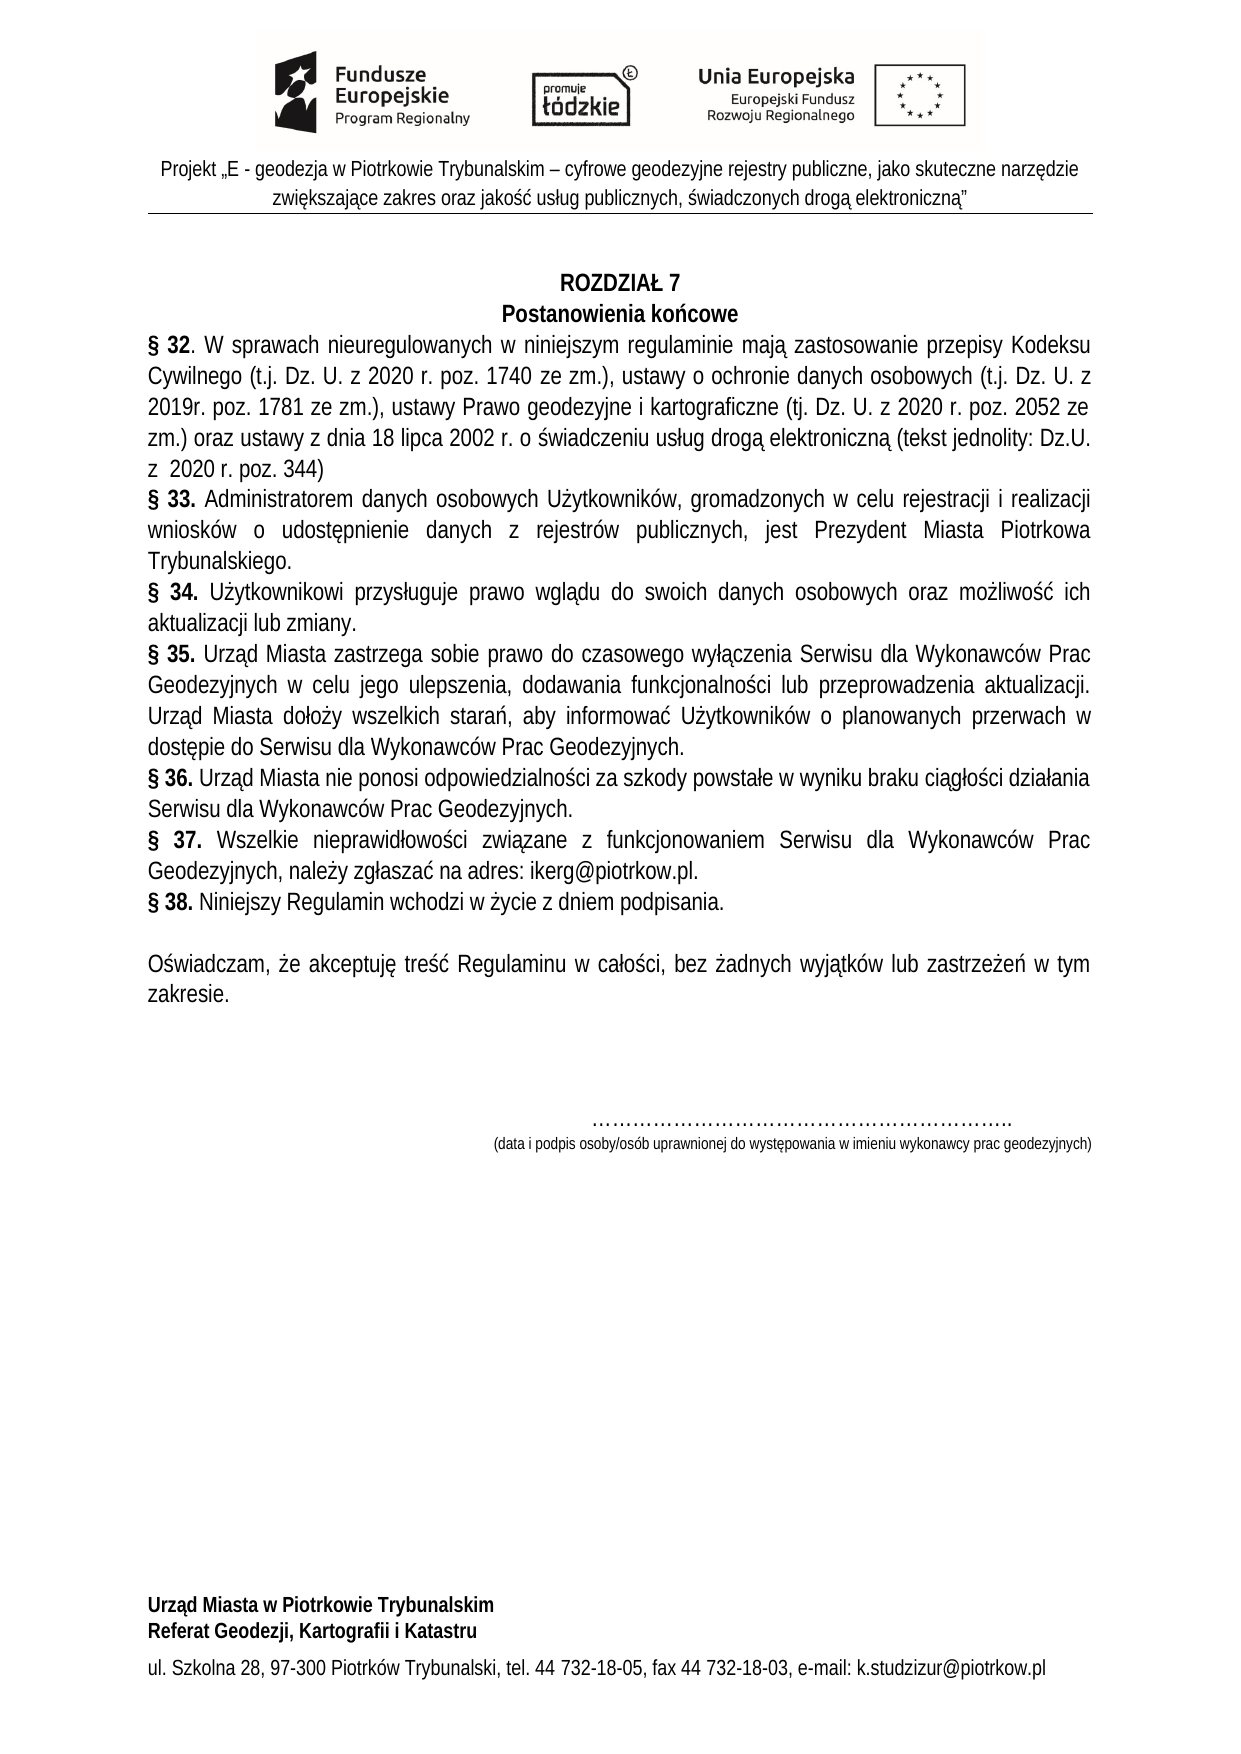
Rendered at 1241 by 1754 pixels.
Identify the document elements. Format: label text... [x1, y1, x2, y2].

picture [254, 29, 986, 153]
text …………………………………………………….. [148, 1103, 1093, 1132]
text § 35. Urząd Miasta zastrzega sobie prawo do czasowego wyłączenia Serwisu dla Wykonawców Prac Geodezyjnych w celu jego ulepszenia, dodawania funkcjonalności lub przeprowadzenia aktualizacji. Urząd Miasta dołoży wszelkich starań, aby informować Użytkowników o planowanych przerwach w dostępie do Serwisu dla Wykonawców Prac Geodezyjnych. [148, 639, 1093, 761]
text § 37. Wszelkie nieprawidłowości związane z funkcjonowaniem Serwisu dla Wykonawców Prac Geodezyjnych, należy zgłaszać na adres: ikerg@piotrkow.pl. [148, 825, 1093, 884]
text Oświadczam, że akceptuję treść Regulaminu w całości, bez żadnych wyjątków lub zastrzeżeń w tym zakresie. [148, 948, 1093, 1008]
text (data i podpis osoby/osób uprawnionej do występowania w imieniu wykonawcy prac geodezyjnych) [148, 1134, 1093, 1153]
text § 36. Urząd Miasta nie ponosi odpowiedzialności za szkody powstałe w wyniku braku ciągłości działania Serwisu dla Wykonawców Prac Geodezyjnych. [148, 763, 1093, 822]
text § 38. Niniejszy Regulamin wchodzi w życie z dniem podpisania. [148, 887, 1093, 915]
text § 34. Użytkownikowi przysługuje prawo wglądu do swoich danych osobowych oraz możliwość ich aktualizacji lub zmiany. [148, 577, 1093, 637]
text § 32. W sprawach nieuregulowanych w niniejszym regulaminie mają zastosowanie przepisy Kodeksu Cywilnego (t.j. Dz. U. z 2020 r. poz. 1740 ze zm.), ustawy o ochronie danych osobowych (t.j. Dz. U. z 2019r. poz. 1781 ze zm.), ustawy Prawo geodezyjne i kartograficzne (tj. Dz. U. z 2020 r. poz. 2052 ze zm.) oraz ustawy z dnia 18 lipca 2002 r. o świadczeniu usług drogą elektroniczną (tekst jednolity: Dz.U. z 2020 r. poz. 344) [148, 330, 1093, 482]
text § 33. Administratorem danych osobowych Użytkowników, gromadzonych w celu rejestracji i realizacji wniosków o udostępnienie danych z rejestrów publicznych, jest Prezydent Miasta Piotrkowa Trybunalskiego. [148, 484, 1093, 575]
text Postanowienia końcowe [148, 299, 1093, 327]
text ROZDZIAŁ 7 [148, 268, 1093, 297]
